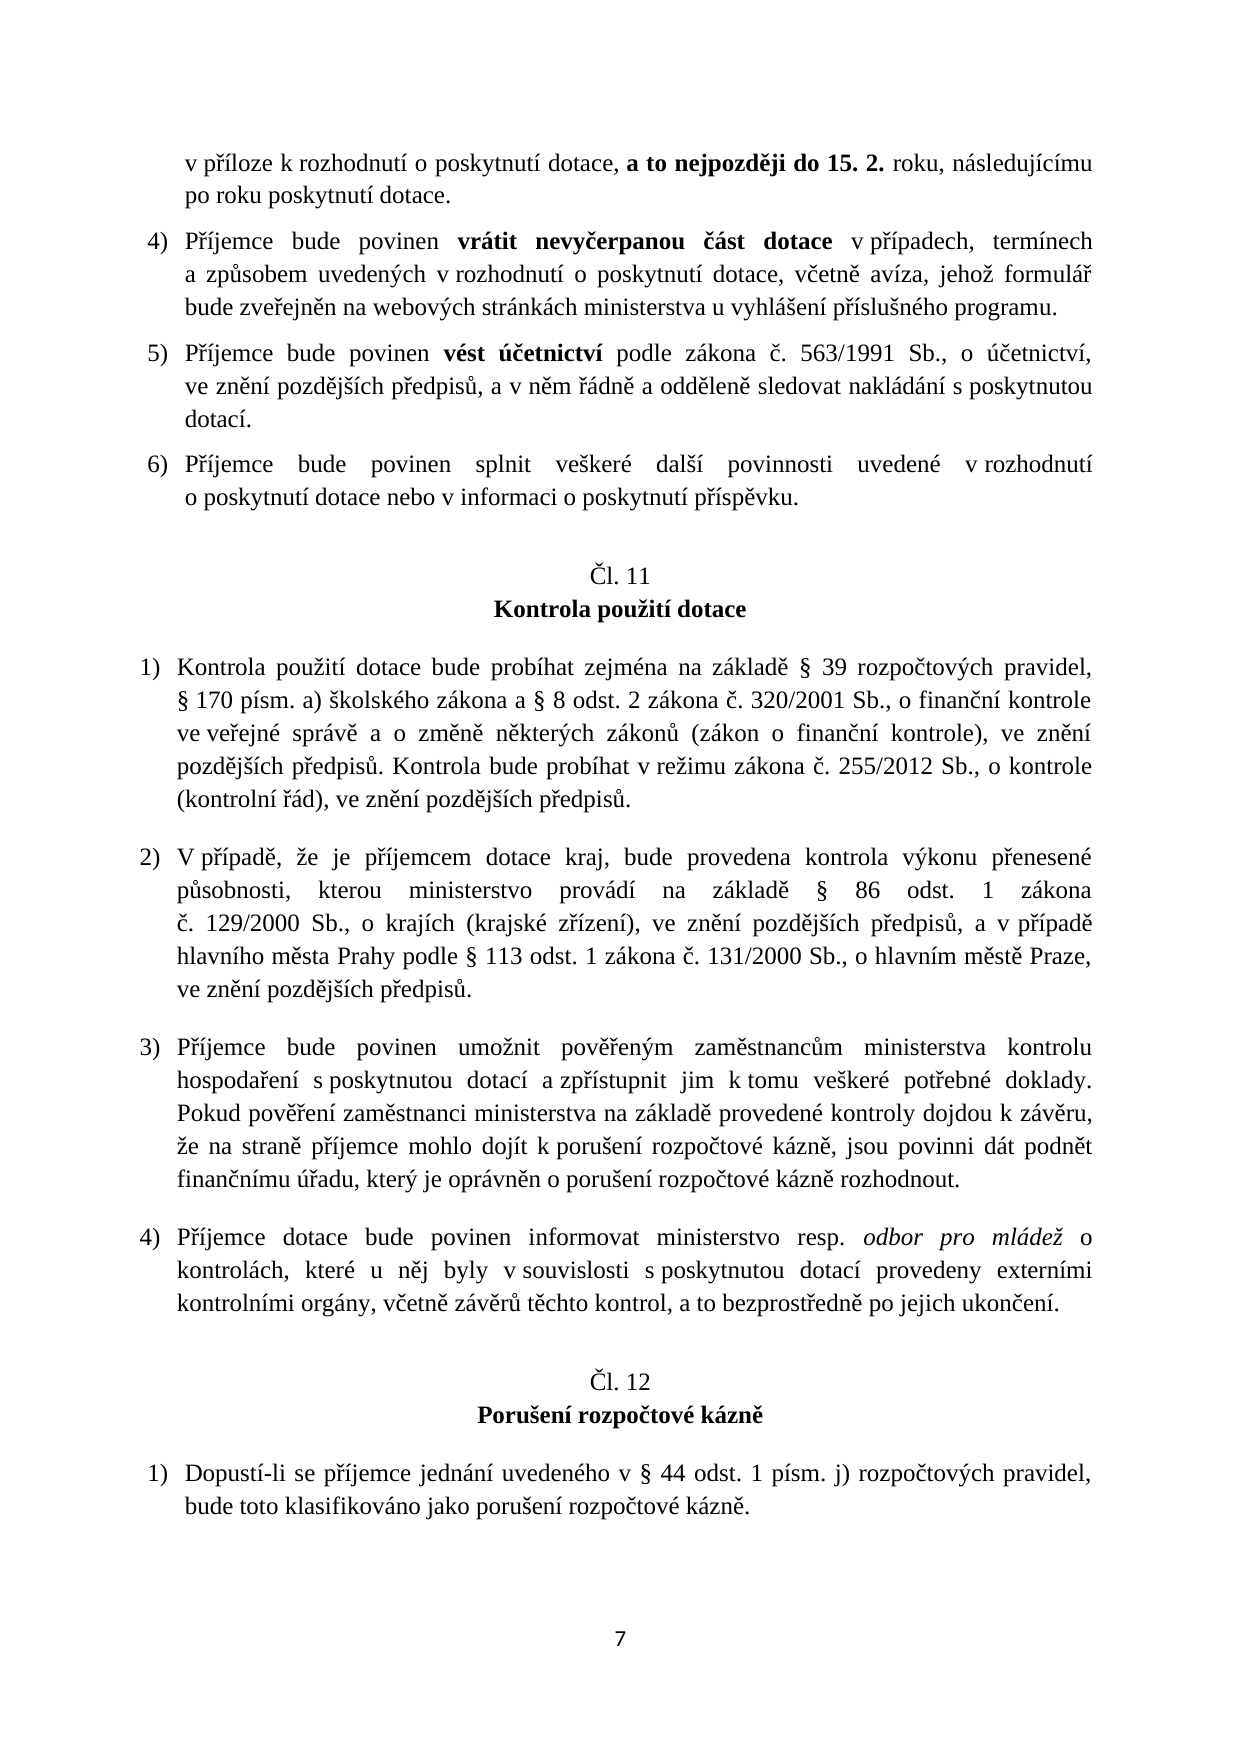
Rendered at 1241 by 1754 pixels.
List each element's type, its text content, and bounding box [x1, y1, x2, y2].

text Čl. 12 [148, 1367, 1093, 1396]
text Kontrola použití dotace [148, 594, 1093, 623]
text Porušení rozpočtové kázně [148, 1400, 1093, 1428]
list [147, 148, 1093, 209]
list Příjemce dotace bude povinen informovat ministerstvo resp. odbor pro mládež o kontrolách, které u něj byly v souvislosti s poskytnutou dotací provedeny externími kontrolními orgány, včetně závěrů těchto kontrol, a to bezprostředně po jejich ukončení. [139, 1222, 1093, 1317]
list Kontrola použití dotace bude probíhat zejména na základě § 39 rozpočtových pravidel, § 170 písm. a) školského zákona a § 8 odst. 2 zákona č. 320/2001 Sb., o finanční kontrole ve veřejné správě a o změně některých zákonů (zákon o finanční kontrole), ve znění pozdějších předpisů. Kontrola bude probíhat v režimu zákona č. 255/2012 Sb., o kontrole (kontrolní řád), ve znění pozdějších předpisů. [139, 652, 1093, 813]
list Příjemce bude povinen vést účetnictví podle zákona č. 563/1991 Sb., o účetnictví, ve znění pozdějších předpisů, a v něm řádně a odděleně sledovat nakládání s poskytnutou dotací. [147, 338, 1093, 432]
list Dopustí-li se příjemce jednání uvedeného v § 44 odst. 1 písm. j) rozpočtových pravidel, bude toto klasifikováno jako porušení rozpočtové kázně. [147, 1458, 1093, 1519]
list Příjemce bude povinen splnit veškeré další povinnosti uvedené v rozhodnutí o poskytnutí dotace nebo v informaci o poskytnutí příspěvku. [147, 449, 1093, 511]
text Čl. 11 [148, 561, 1093, 589]
list Příjemce bude povinen vrátit nevyčerpanou část dotace v případech, termínech a způsobem uvedených v rozhodnutí o poskytnutí dotace, včetně avíza, jehož formulář bude zveřejněn na webových stránkách ministerstva u vyhlášení příslušného programu. [147, 226, 1093, 321]
list Příjemce bude povinen umožnit pověřeným zaměstnancům ministerstva kontrolu hospodaření s poskytnutou dotací a zpřístupnit jim k tomu veškeré potřebné doklady. Pokud pověření zaměstnanci ministerstva na základě provedené kontroly dojdou k závěru, že na straně příjemce mohlo dojít k porušení rozpočtové kázně, jsou povinni dát podnět finančnímu úřadu, který je oprávněn o porušení rozpočtové kázně rozhodnout. [139, 1032, 1093, 1193]
list V případě, že je příjemcem dotace kraj, bude provedena kontrola výkonu přenesené působnosti, kterou ministerstvo provádí na základě § 86 odst. 1 zákona č. 129/2000 Sb., o krajích (krajské zřízení), ve znění pozdějších předpisů, a v případě hlavního města Prahy podle § 113 odst. 1 zákona č. 131/2000 Sb., o hlavním městě Praze, ve znění pozdějších předpisů. [139, 842, 1093, 1003]
